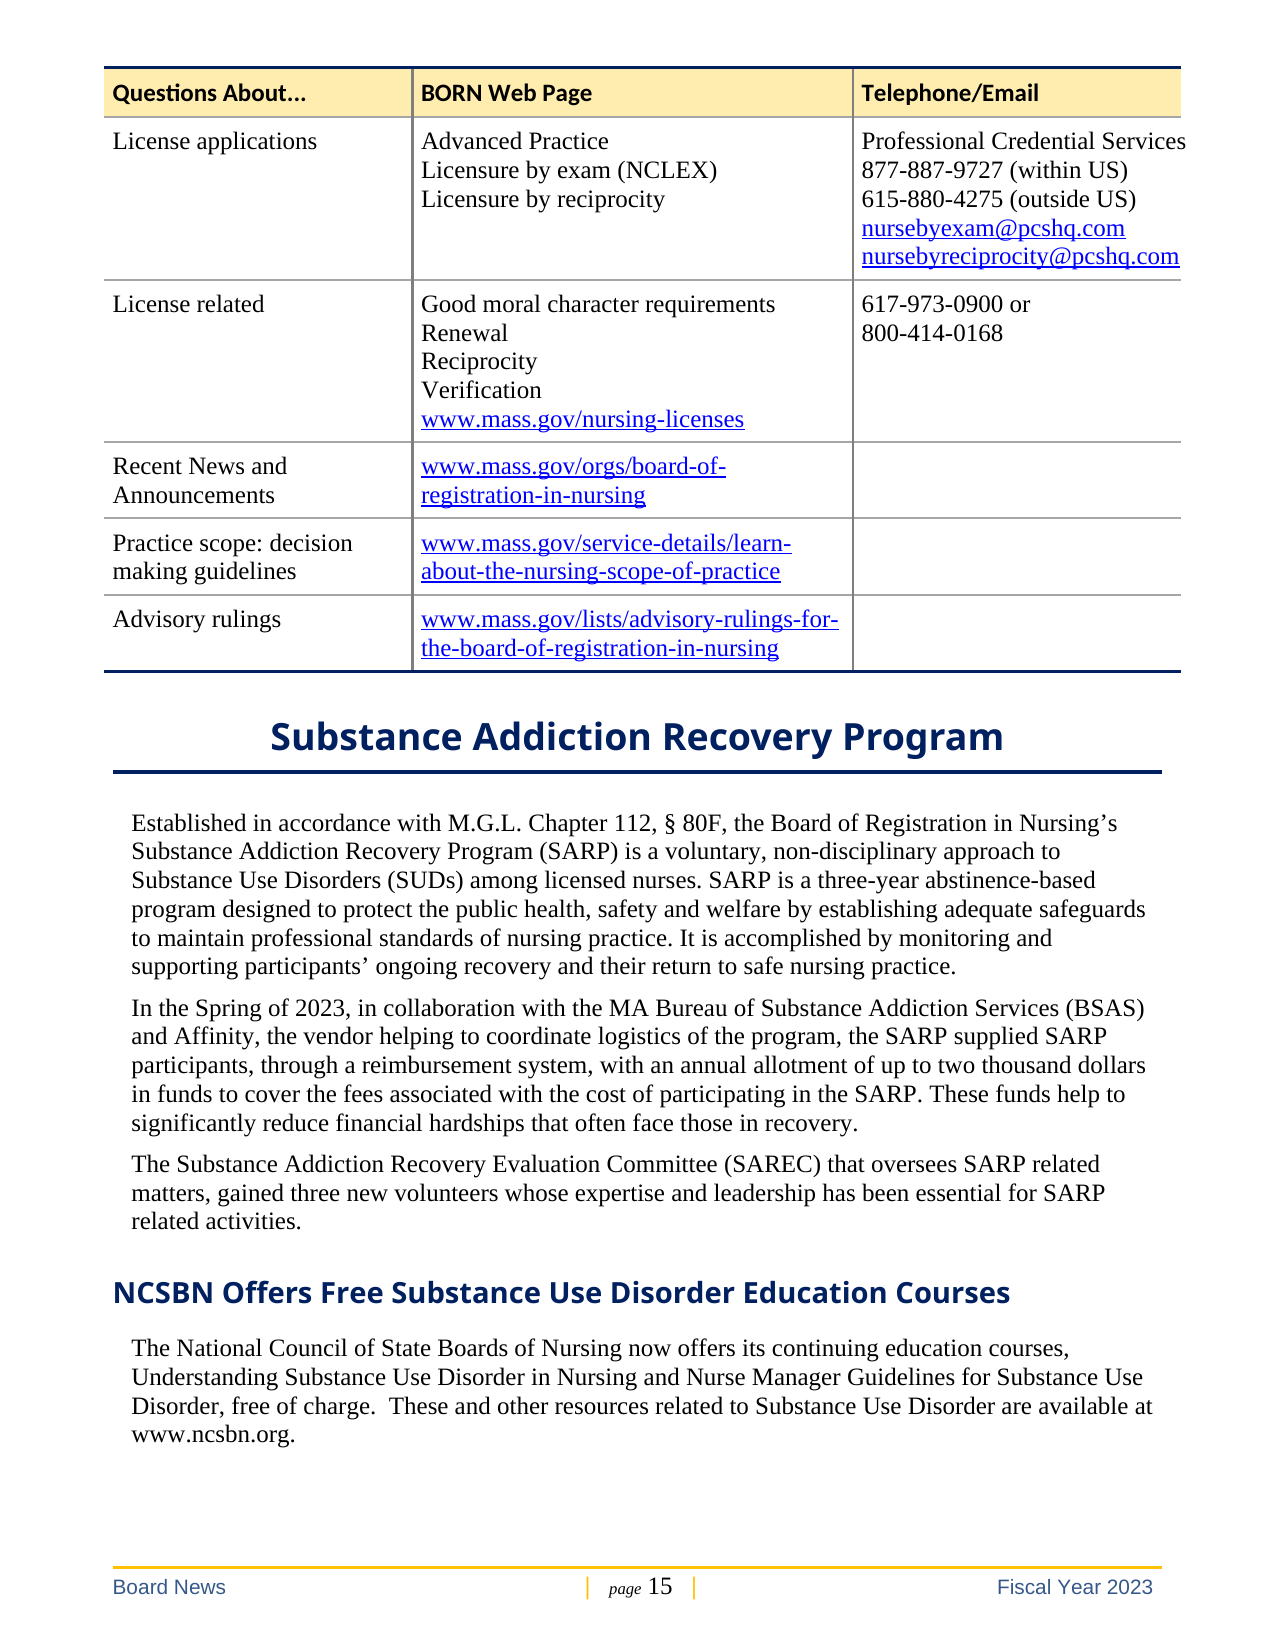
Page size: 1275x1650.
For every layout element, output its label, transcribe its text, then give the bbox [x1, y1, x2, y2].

table_cell [854, 519, 1181, 593]
table_cell Advanced Practice Licensure by exam (NCLEX) Licensure by reciprocity [414, 118, 852, 278]
table_cell www.mass.gov/orgs/board-of-registration-in-nursing [414, 443, 852, 517]
text The Substance Addiction Recovery Evaluation Committee (SAREC) that oversees SARP related matters, gained three new volunteers whose expertise and leadership has been essential for SARP related activities. [131, 1149, 1162, 1235]
table_header BORN Web Page [414, 69, 852, 116]
table_cell www.mass.gov/lists/advisory-rulings-for-the-board-of-registration-in-nursing [414, 596, 852, 670]
text The National Council of State Boards of Nursing now offers its continuing education courses, Understanding Substance Use Disorder in Nursing and Nurse Manager Guidelines for Substance Use Disorder, free of charge. These and other resources related to Substance Use Disorder are available at www.ncsbn.org. [131, 1333, 1162, 1448]
text Established in accordance with M.G.L. Chapter 112, § 80F, the Board of Registration in Nursing’s Substance Addiction Recovery Program (SARP) is a voluntary, non-disciplinary approach to Substance Use Disorders (SUDs) among licensed nurses. SARP is a three-year abstinence-based program designed to protect the public health, safety and welfare by establishing adequate safeguards to maintain professional standards of nursing practice. It is accomplished by monitoring and supporting participants’ ongoing recovery and their return to safe nursing practice. [131, 808, 1162, 980]
table_cell [854, 596, 1181, 670]
table_cell Practice scope: decision making guidelines [104, 519, 411, 593]
table_cell License related [104, 281, 411, 441]
subtitle Substance Addiction Recovery Program [112, 710, 1162, 774]
text In the Spring of 2023, in collaboration with the MA Bureau of Substance Addiction Services (BSAS) and Affinity, the vendor helping to coordinate logistics of the program, the SARP supplied SARP participants, through a reimbursement system, with an annual allotment of up to two thousand dollars in funds to cover the fees associated with the cost of participating in the SARP. These funds help to significantly reduce financial hardships that often face those in recovery. [131, 993, 1162, 1136]
table_cell Good moral character requirements Renewal Reciprocity Verification www.mass.gov/nursing-licenses [414, 281, 852, 441]
table_cell Professional Credential Services 877-887-9727 (within US) 615-880-4275 (outside US) nursebyexam@pcshq.com nursebyreciprocity@pcshq.com [854, 118, 1181, 278]
table_cell 617-973-0900 or 800-414-0168 [854, 281, 1181, 441]
table_header Questions About... [104, 69, 411, 116]
table_header Telephone/Email [854, 69, 1181, 116]
table_cell [854, 443, 1181, 517]
table_cell www.mass.gov/service-details/learn-about-the-nursing-scope-of-practice [414, 519, 852, 593]
table_cell Recent News and Announcements [104, 443, 411, 517]
table_cell Advisory rulings [104, 596, 411, 670]
table_cell License applications [104, 118, 411, 278]
subtitle NCSBN Offers Free Substance Use Disorder Education Courses [112, 1273, 1162, 1312]
